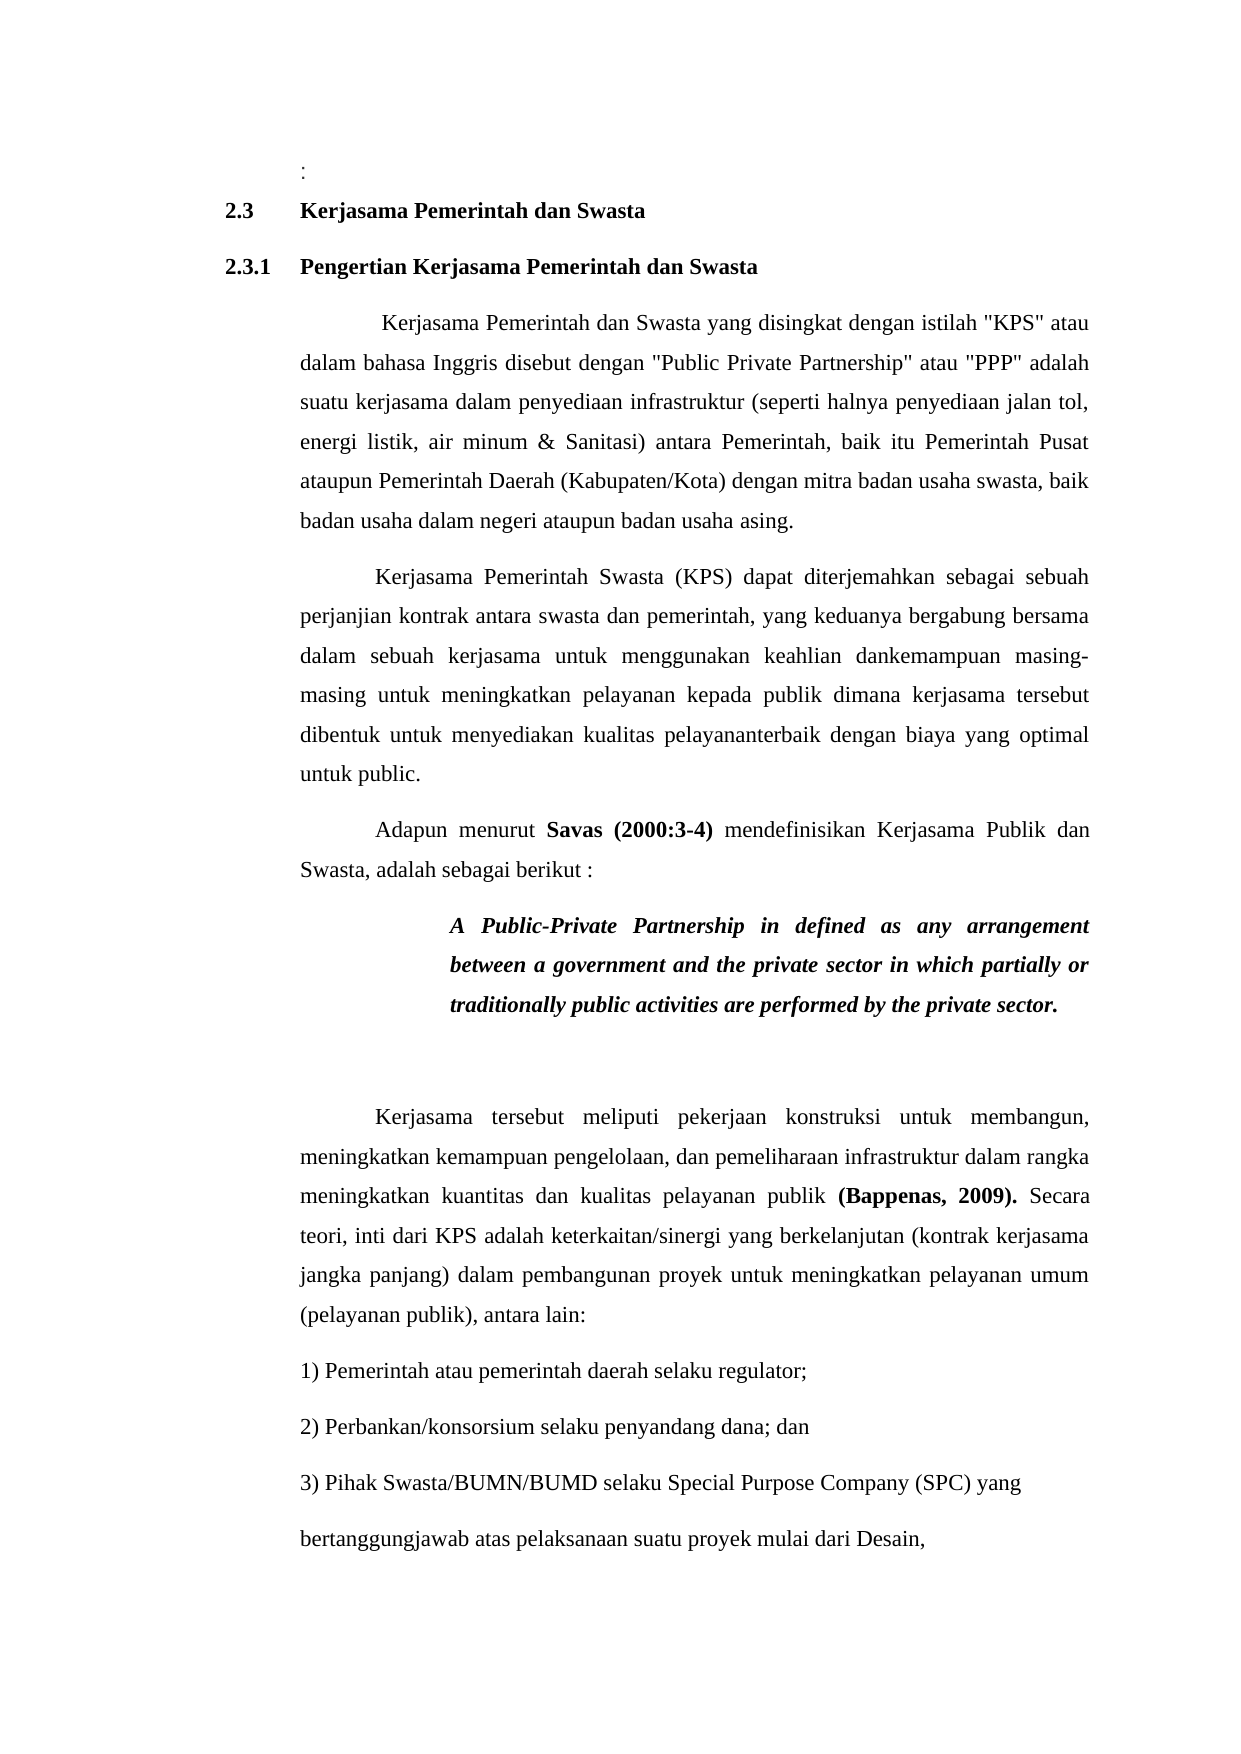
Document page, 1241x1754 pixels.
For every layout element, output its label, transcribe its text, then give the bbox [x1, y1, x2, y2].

text Kerjasama Pemerintah dan Swasta yang disingkat dengan istilah "KPS" atau dalam bahasa Inggris disebut dengan "Public Private Partnership" atau "PPP" adalah suatu kerjasama dalam penyediaan infrastruktur (seperti halnya penyediaan jalan tol, energi listik, air minum & Sanitasi) antara Pemerintah, baik itu Pemerintah Pusat ataupun Pemerintah Daerah (Kabupaten/Kota) dengan mitra badan usaha swasta, baik badan usaha dalam negeri ataupun badan usaha asing. [300, 309, 1090, 533]
text A Public-Private Partnership in defined as any arrangement between a government and the private sector in which partially or traditionally public activities are performed by the private sector. [450, 912, 1090, 1017]
text : 2.3 Kerjasama Pemerintah dan Swasta [225, 158, 1090, 223]
text Kerjasama Pemerintah Swasta (KPS) dapat diterjemahkan sebagai sebuah perjanjian kontrak antara swasta dan pemerintah, yang keduanya bergabung bersama dalam sebuah kerjasama untuk menggunakan keahlian dankemampuan masing-masing untuk meningkatkan pelayanan kepada publik dimana kerjasama tersebut dibentuk untuk menyediakan kualitas pelayananterbaik dengan biaya yang optimal untuk public. [300, 563, 1090, 787]
text Kerjasama tersebut meliputi pekerjaan konstruksi untuk membangun, meningkatkan kemampuan pengelolaan, dan pemeliharaan infrastruktur dalam rangka meningkatkan kuantitas dan kualitas pelayanan publik (Bappenas, 2009). Secara teori, inti dari KPS adalah keterkaitan/sinergi yang berkelanjutan (kontrak kerjasama jangka panjang) dalam pembangunan proyek untuk meningkatkan pelayanan umum (pelayanan publik), antara lain: [300, 1103, 1090, 1327]
text 2) Perbankan/konsorsium selaku penyandang dana; dan [225, 1413, 1090, 1439]
text 1) Pemerintah atau pemerintah daerah selaku regulator; [225, 1357, 1090, 1383]
text bertanggungjawab atas pelaksanaan suatu proyek mulai dari Desain, [300, 1525, 1090, 1552]
text Adapun menurut Savas (2000:3-4) mendefinisikan Kerjasama Publik dan Swasta, adalah sebagai berikut : [300, 816, 1090, 882]
text 2.3.1 Pengertian Kerjasama Pemerintah dan Swasta [150, 253, 1090, 279]
text 3) Pihak Swasta/BUMN/BUMD selaku Special Purpose Company (SPC) yang [225, 1469, 1090, 1496]
